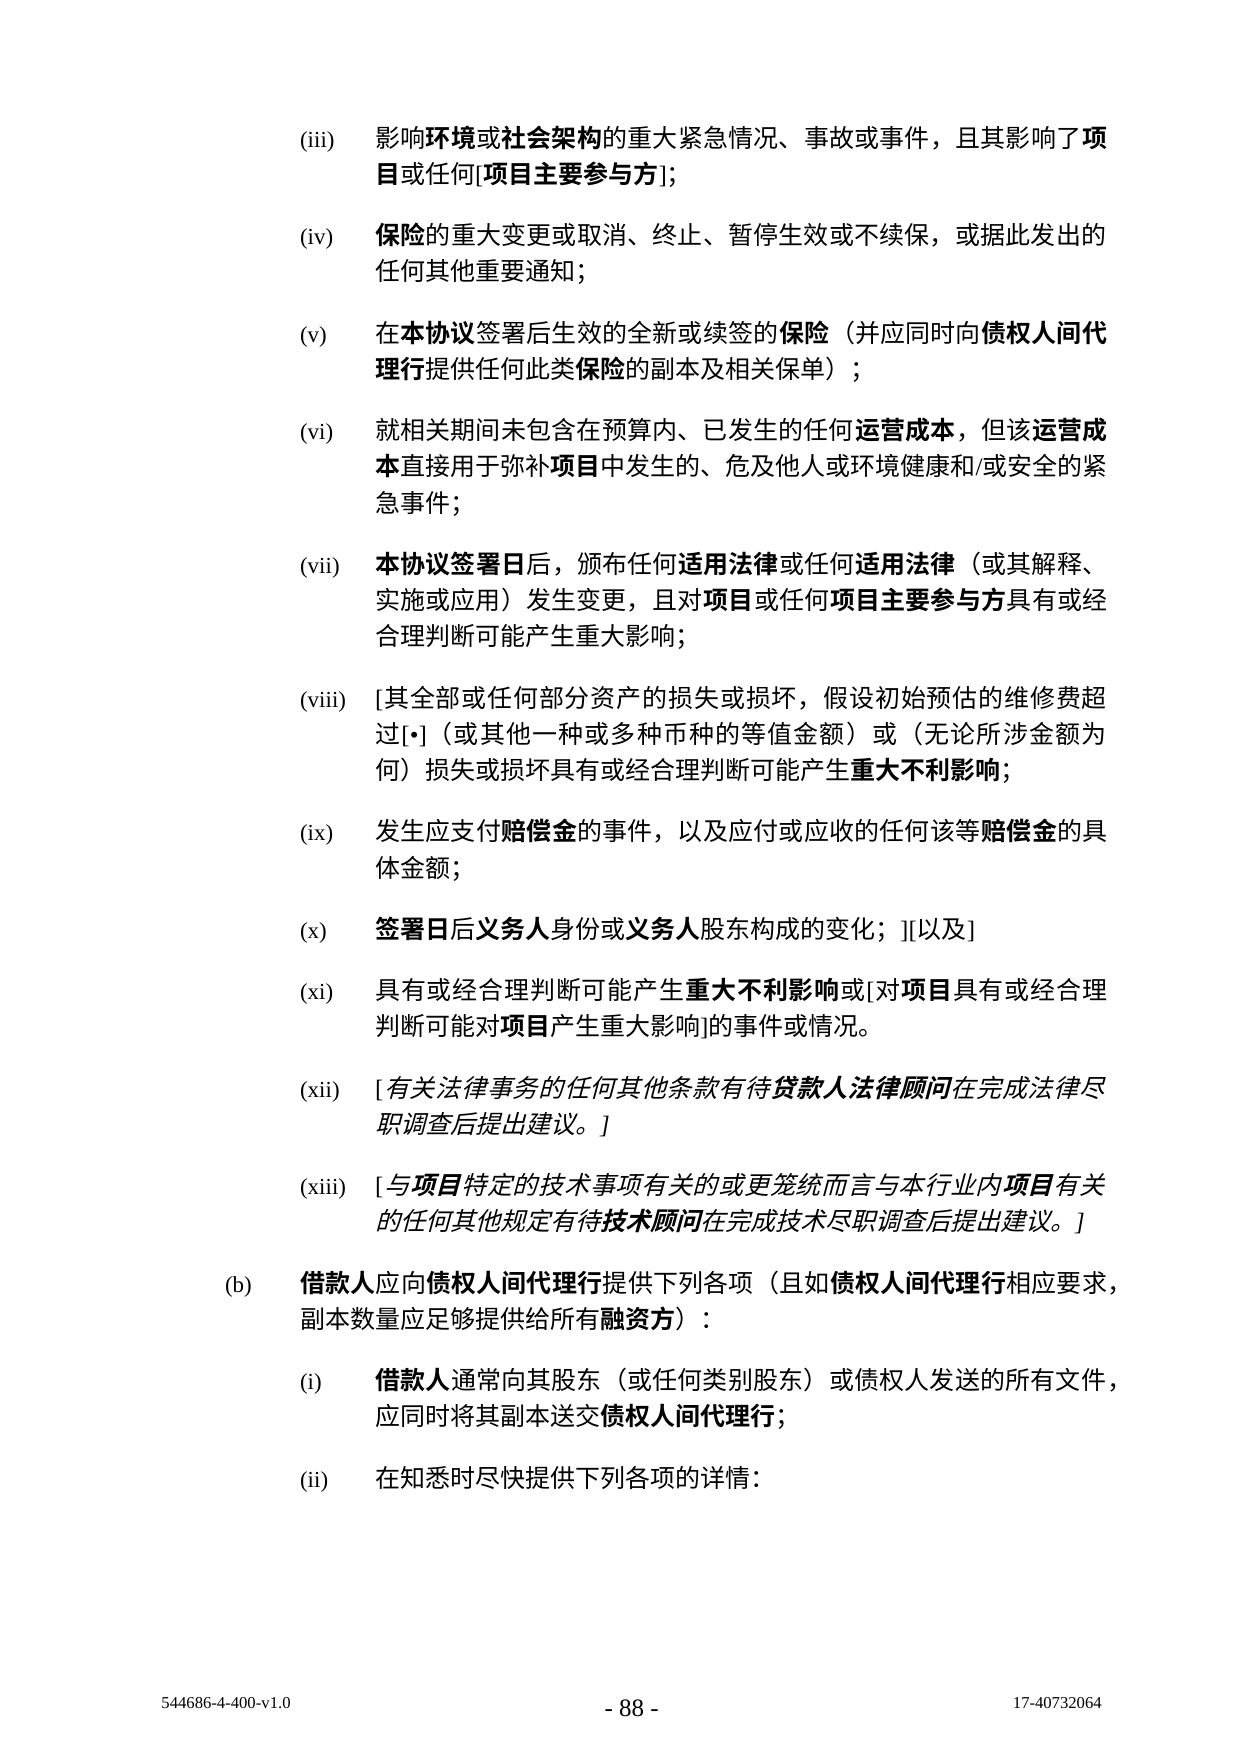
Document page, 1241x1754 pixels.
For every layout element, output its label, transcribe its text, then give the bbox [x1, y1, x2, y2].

text 本协议签署日后，颁布任何适用法律或任何适用法律（或其解释、实施或应用）发生变更，且对项目或任何项目主要参与方具有或经合理判断可能产生重大影响； [300, 544, 1107, 653]
text [其全部或任何部分资产的损失或损坏，假设初始预估的维修费超过[•]（或其他一种或多种币种的等值金额）或（无论所涉金额为何）损失或损坏具有或经合理判断可能产生重大不利影响； [300, 678, 1107, 787]
text 签署日后义务人身份或义务人股东构成的变化；][以及] [300, 909, 1107, 946]
text 借款人应向债权人间代理行提供下列各项（且如债权人间代理行相应要求，副本数量应足够提供给所有融资方）： [225, 1263, 1107, 1336]
text 保险的重大变更或取消、终止、暂停生效或不续保，或据此发出的任何其他重要通知； [300, 216, 1107, 288]
text [与项目特定的技术事项有关的或更笼统而言与本行业内项目有关的任何其他规定有待技术顾问在完成技术尽职调查后提出建议。] [300, 1166, 1107, 1238]
text 影响环境或社会架构的重大紧急情况、事故或事件，且其影响了项目或任何[项目主要参与方]； [300, 118, 1107, 191]
text 就相关期间未包含在预算内、已发生的任何运营成本，但该运营成本直接用于弥补项目中发生的、危及他人或环境健康和/或安全的紧急事件； [300, 411, 1107, 519]
text [有关法律事务的任何其他条款有待贷款人法律顾问在完成法律尽职调查后提出建议。] [300, 1068, 1107, 1141]
text 借款人通常向其股东（或任何类别股东）或债权人发送的所有文件，应同时将其副本送交债权人间代理行； [300, 1361, 1107, 1433]
text 在知悉时尽快提供下列各项的详情： [300, 1458, 1107, 1494]
text 具有或经合理判断可能产生重大不利影响或[对项目具有或经合理判断可能对项目产生重大影响]的事件或情况。 [300, 971, 1107, 1043]
text 在本协议签署后生效的全新或续签的保险（并应同时向债权人间代理行提供任何此类保险的副本及相关保单）； [300, 313, 1107, 386]
text 发生应支付赔偿金的事件，以及应付或应收的任何该等赔偿金的具体金额； [300, 812, 1107, 884]
